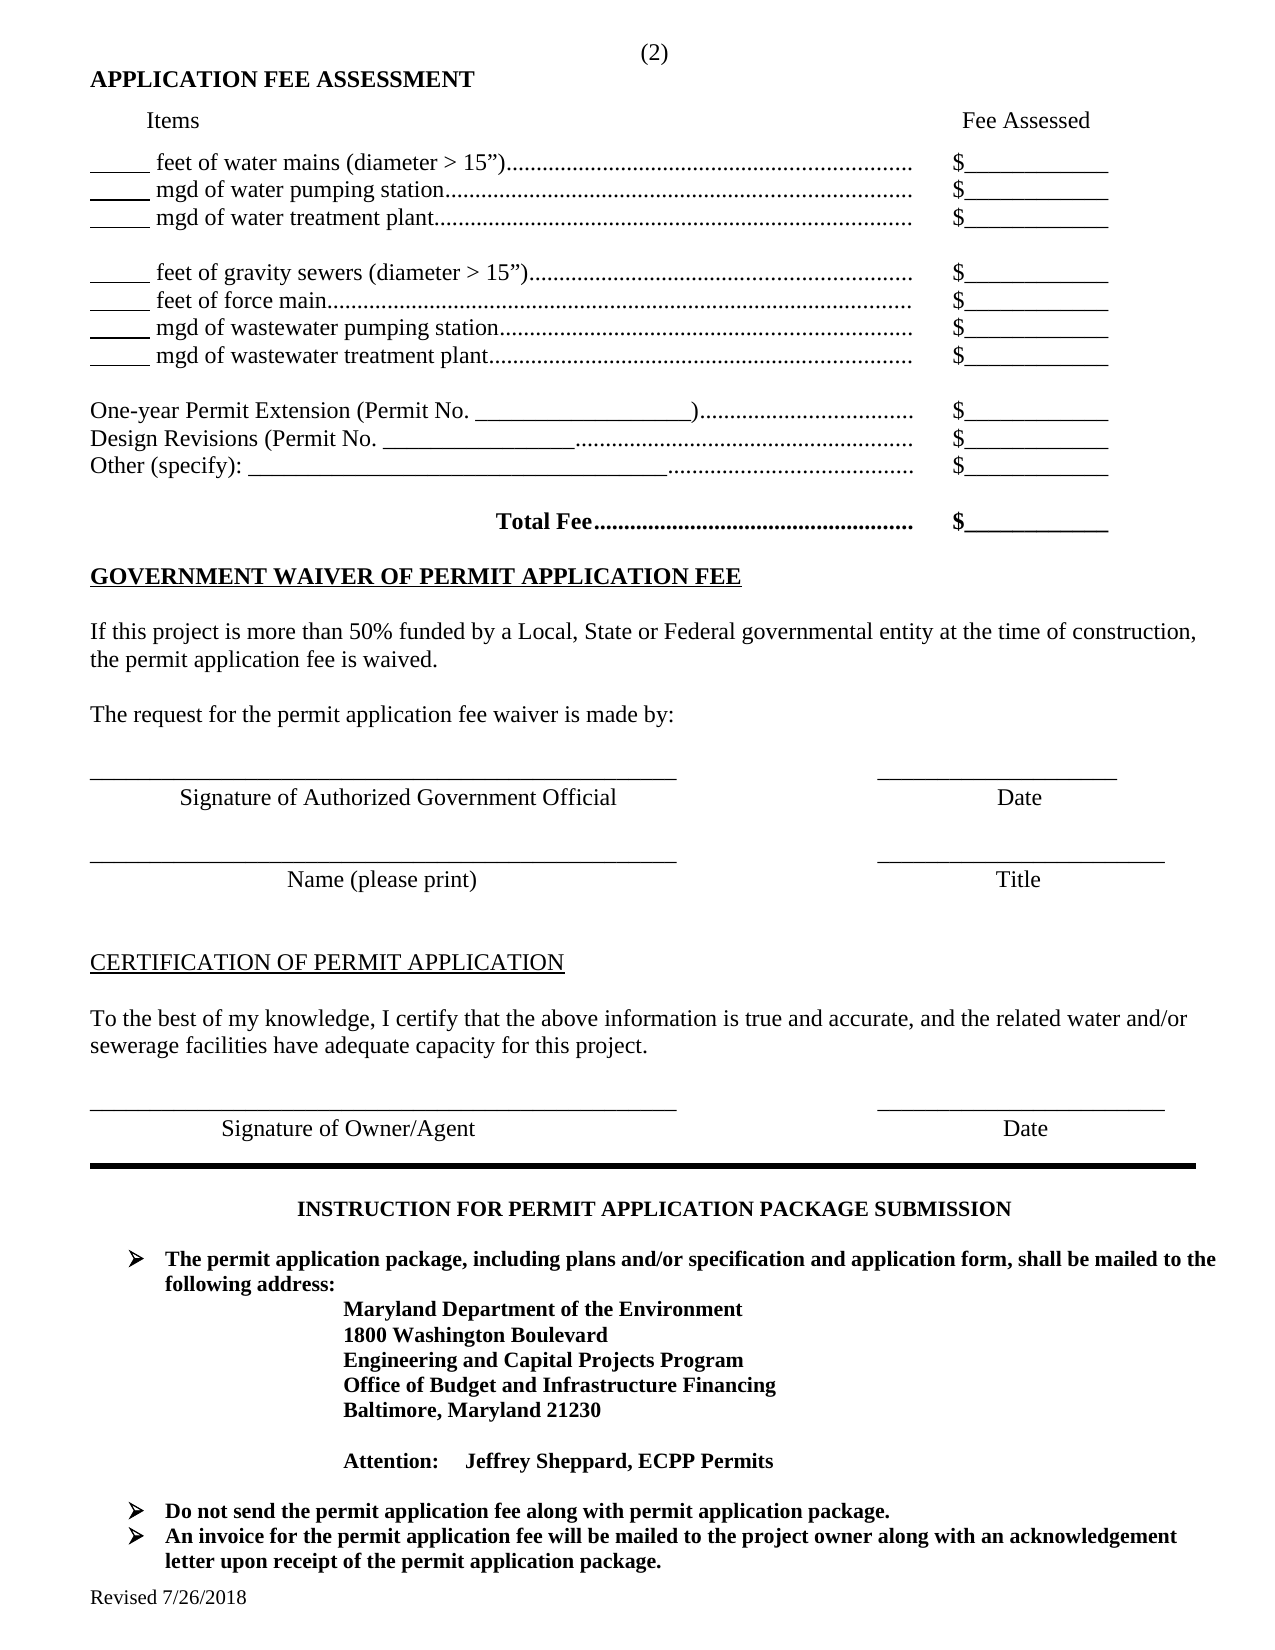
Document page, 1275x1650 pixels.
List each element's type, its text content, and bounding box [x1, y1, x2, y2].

text INSTRUCTION FOR PERMIT APPLICATION PACKAGE SUBMISSION [90, 1196, 1219, 1221]
text 1800 Washington Boulevard [90, 1322, 1219, 1347]
text mgd of water pumping station $____________ [90, 175, 1219, 203]
text _________________________________________________ ____________________ [90, 755, 1219, 783]
text Name (please print) Title [90, 866, 1219, 893]
text Items Fee Assessed [90, 106, 1219, 134]
text APPLICATION FEE ASSESSMENT [90, 65, 1219, 93]
text feet of force main $____________ [90, 286, 1219, 313]
text CERTIFICATION OF PERMIT APPLICATION [90, 948, 1219, 976]
text One-year Permit Extension (Permit No. __________________) $____________ [90, 396, 1219, 424]
text Signature of Authorized Government Official Date [90, 783, 1219, 810]
text If this project is more than 50% funded by a Local, State or Federal governmental entity at the time of construction, the permit application fee is waived. [90, 617, 1219, 672]
text mgd of water treatment plant $____________ [90, 203, 1219, 231]
text Office of Budget and Infrastructure Financing [90, 1372, 1219, 1397]
text feet of water mains (diameter > 15”) $____________ [90, 148, 1219, 175]
text Baltimore, Maryland 21230 [90, 1397, 1219, 1422]
text feet of gravity sewers (diameter > 15”) $____________ [90, 258, 1219, 286]
text mgd of wastewater pumping station $____________ [90, 313, 1219, 341]
text _________________________________________________ ________________________ [90, 838, 1219, 866]
text To the best of my knowledge, I certify that the above information is true and accurate, and the related water and/or sewerage facilities have adequate capacity for this project. [90, 1003, 1219, 1059]
list The permit application package, including plans and/or specification and application form, shall be mailed to the following address: [127, 1246, 1219, 1296]
list An invoice for the permit application fee will be mailed to the project owner along with an acknowledgement letter upon receipt of the permit application package. [127, 1523, 1219, 1574]
list Do not send the permit application fee along with permit application package. [127, 1498, 1219, 1523]
text GOVERNMENT WAIVER OF PERMIT APPLICATION FEE [90, 562, 1219, 589]
text Total Fee $____________ [90, 507, 1219, 534]
text Design Revisions (Permit No. ________________ $____________ [90, 424, 1219, 451]
text mgd of wastewater treatment plant $____________ [90, 341, 1219, 369]
text Signature of Owner/Agent Date [90, 1114, 1219, 1142]
text _________________________________________________ ________________________ [90, 1086, 1219, 1114]
text The request for the permit application fee waiver is made by: [90, 700, 1219, 727]
text (2) [90, 37, 1219, 65]
text Engineering and Capital Projects Program [90, 1347, 1219, 1372]
text Maryland Department of the Environment [90, 1296, 1219, 1322]
text Attention: Jeffrey Sheppard, ECPP Permits [90, 1448, 1219, 1473]
text Other (specify): ___________________________________ $____________ [90, 451, 1219, 479]
